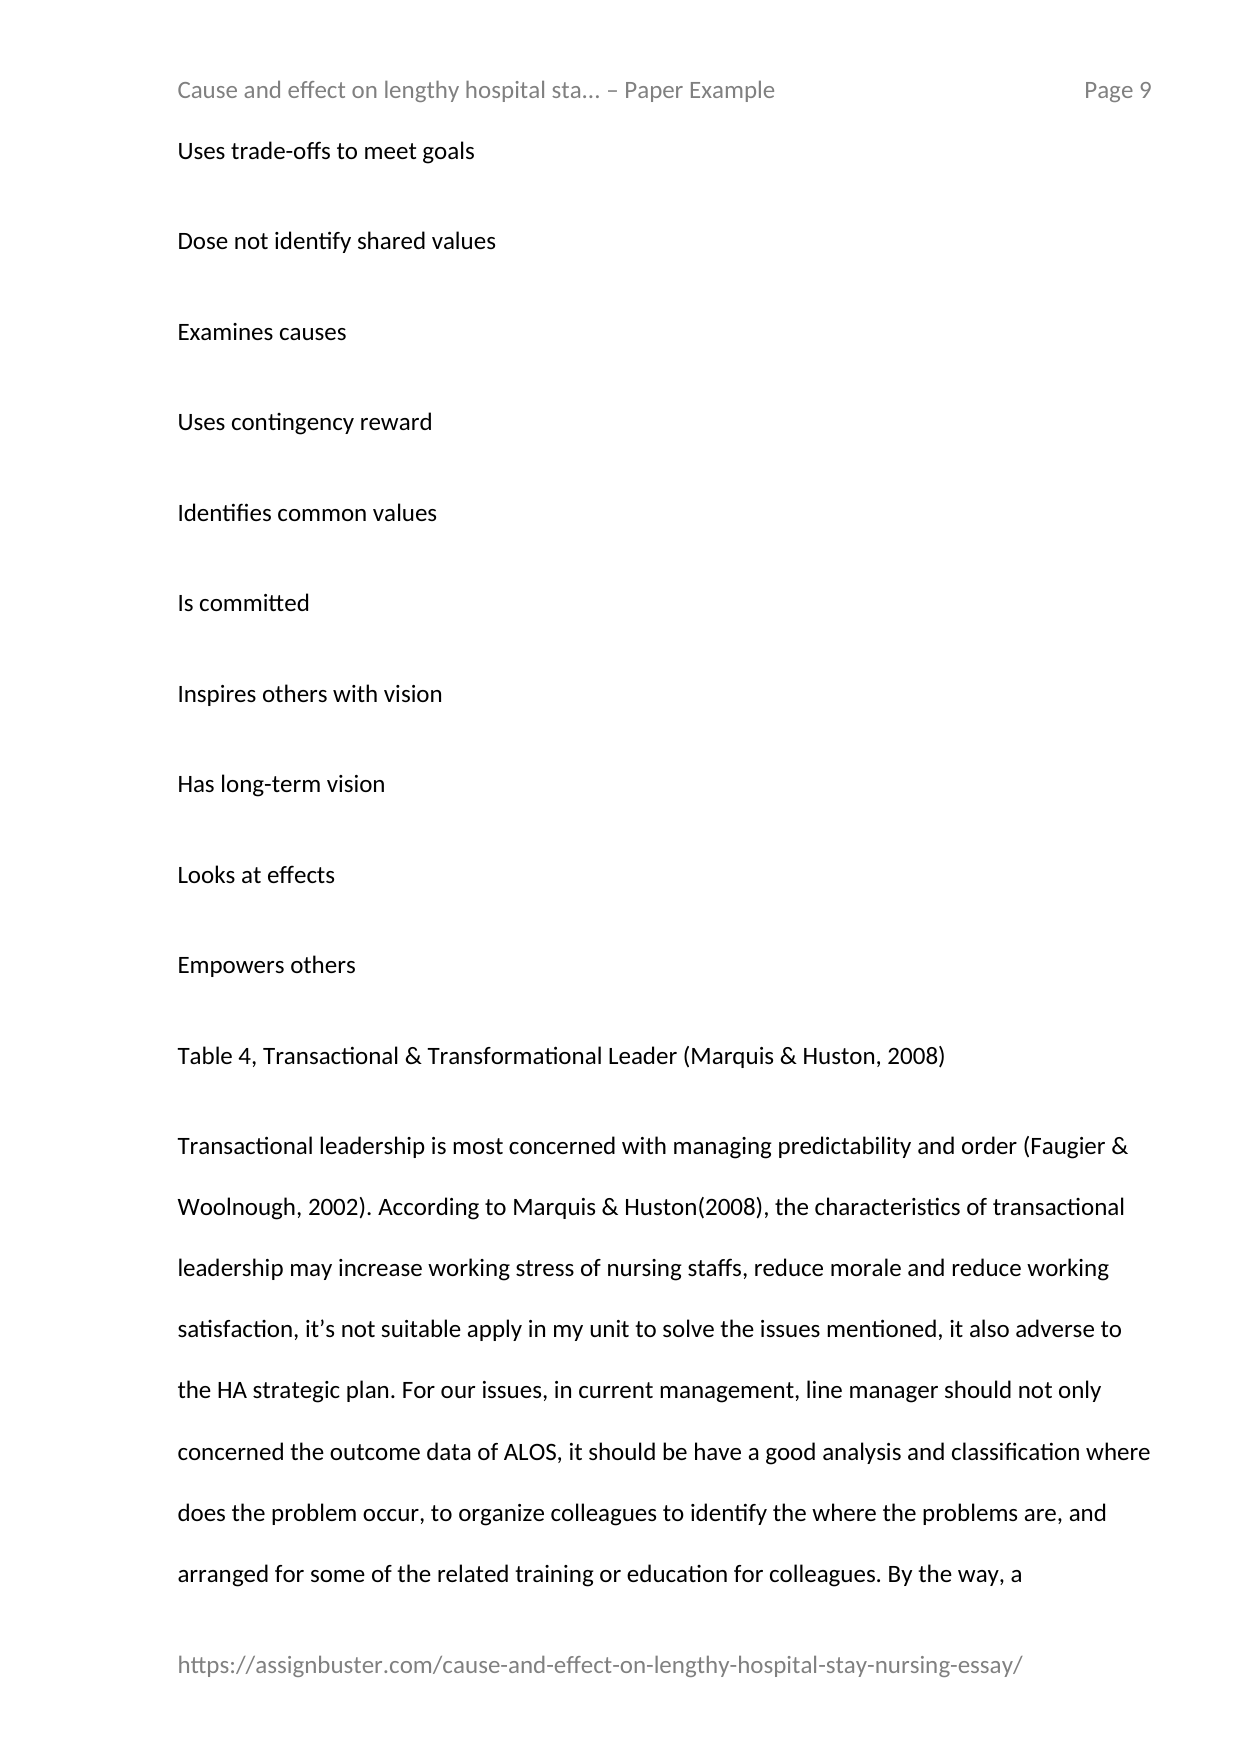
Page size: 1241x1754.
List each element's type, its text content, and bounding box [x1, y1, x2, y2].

text Identifies common values [177, 497, 1152, 527]
text Uses trade-offs to meet goals [177, 135, 1152, 165]
text Has long-term vision [177, 768, 1152, 799]
text Empowers others [177, 949, 1152, 980]
text Uses contingency reward [177, 406, 1152, 437]
text Is committed [177, 587, 1152, 618]
text Inspires others with vision [177, 678, 1152, 708]
text Table 4, Transactional & Transformational Leader (Marquis & Huston, 2008) [177, 1040, 1152, 1071]
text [177, 1131, 1152, 1588]
text Looks at effects [177, 859, 1152, 889]
text Examines causes [177, 316, 1152, 346]
text Dose not identify shared values [177, 225, 1152, 256]
